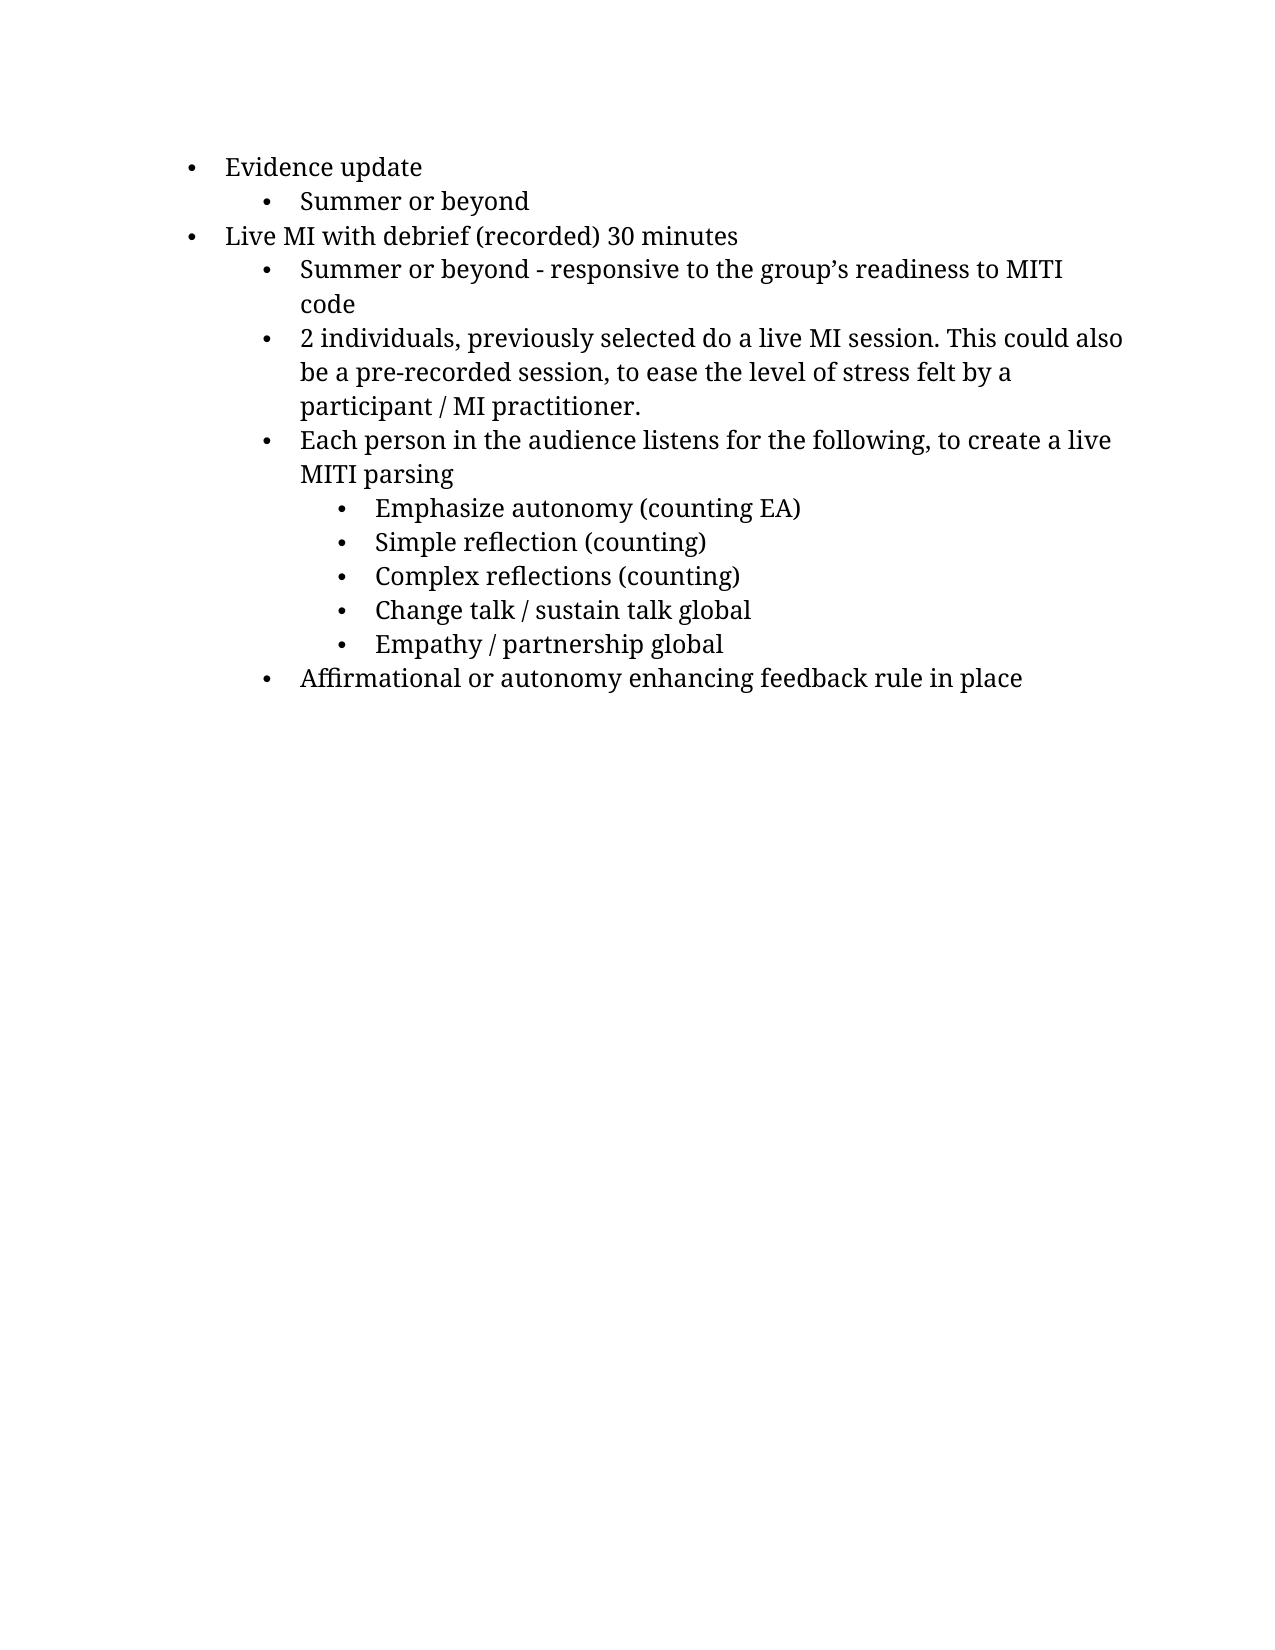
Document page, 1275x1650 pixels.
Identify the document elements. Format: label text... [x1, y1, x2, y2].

list Each person in the audience listens for the following, to create a live MITI parsing [262, 422, 1125, 491]
list 2 individuals, previously selected do a live MI session. This could also be a pre-recorded session, to ease the level of stress felt by a participant / MI practitioner. [262, 320, 1125, 422]
list Complex reflections (counting) [337, 559, 1125, 593]
list Emphasize autonomy (counting EA) [337, 491, 1125, 525]
list Empathy / partnership global [337, 627, 1125, 661]
list Summer or beyond - responsive to the group’s readiness to MITI code [262, 252, 1125, 320]
list Summer or beyond [262, 184, 1125, 218]
list Affirmational or autonomy enhancing feedback rule in place [262, 661, 1125, 695]
list Simple reflection (counting) [337, 525, 1125, 559]
list Change talk / sustain talk global [337, 593, 1125, 627]
list Evidence update [187, 150, 1125, 184]
list Live MI with debrief (recorded) 30 minutes [187, 218, 1125, 252]
